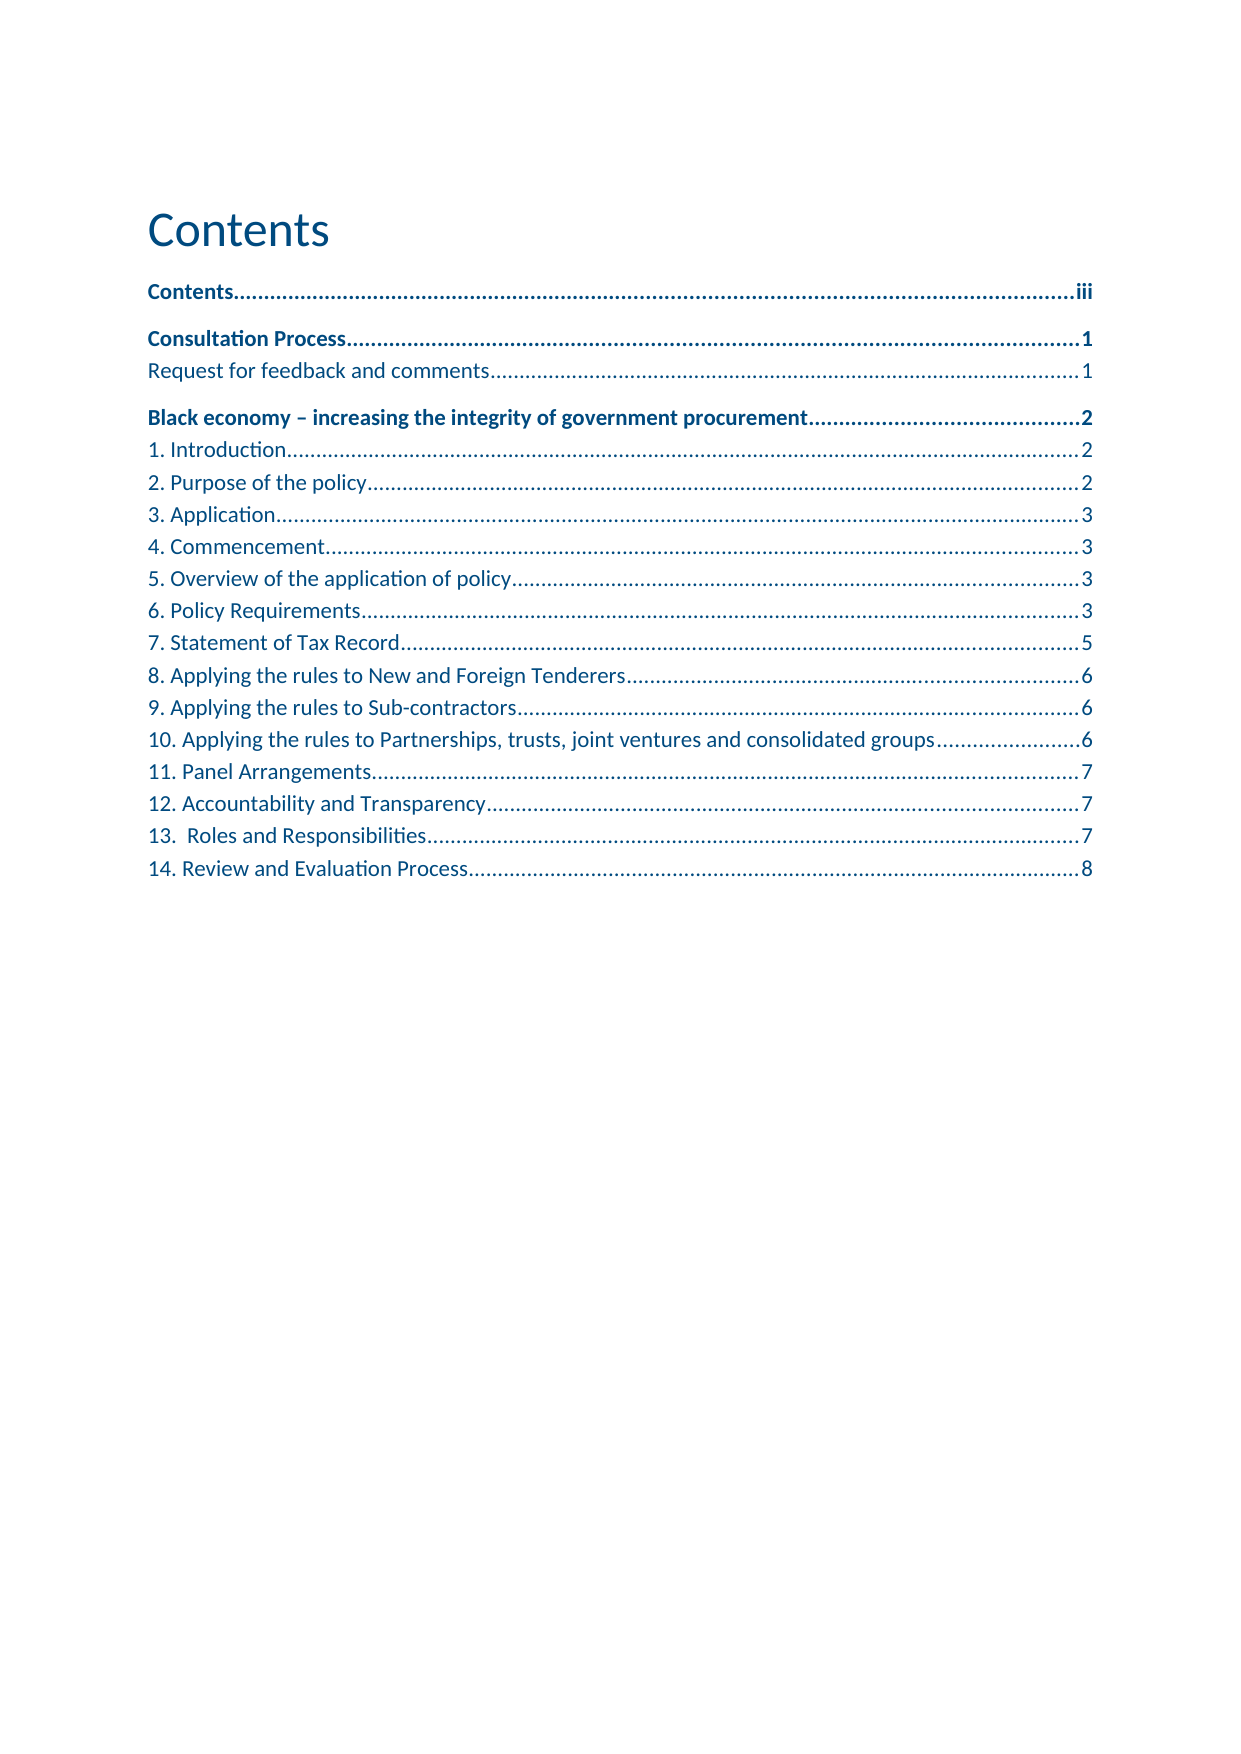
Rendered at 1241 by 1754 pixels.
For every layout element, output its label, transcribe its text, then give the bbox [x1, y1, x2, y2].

text Contents iii [148, 277, 1093, 306]
text 2. Purpose of the policy 2 [148, 468, 1093, 496]
text 13. Roles and Responsibilities 7 [148, 822, 1093, 850]
text 1. Introduction 2 [148, 435, 1093, 463]
text 5. Overview of the application of policy 3 [148, 564, 1093, 592]
text 7. Statement of Tax Record 5 [148, 628, 1093, 657]
text 12. Accountability and Transparency 7 [148, 789, 1093, 817]
text 14. Review and Evaluation Process 8 [148, 854, 1093, 882]
text 4. Commencement 3 [148, 532, 1093, 560]
text 6. Policy Requirements 3 [148, 596, 1093, 624]
text 10. Applying the rules to Partnerships, trusts, joint ventures and consolidated groups 6 [148, 725, 1093, 753]
text 8. Applying the rules to New and Foreign Tenderers 6 [148, 661, 1093, 689]
text Request for feedback and comments 1 [148, 356, 1093, 384]
text Black economy – increasing the integrity of government procurement 2 [148, 403, 1093, 431]
text 9. Applying the rules to Sub-contractors 6 [148, 693, 1093, 721]
text 11. Panel Arrangements 7 [148, 757, 1093, 785]
subtitle Contents [148, 198, 1092, 259]
text 3. Application 3 [148, 500, 1093, 528]
text Consultation Process 1 [148, 324, 1093, 352]
